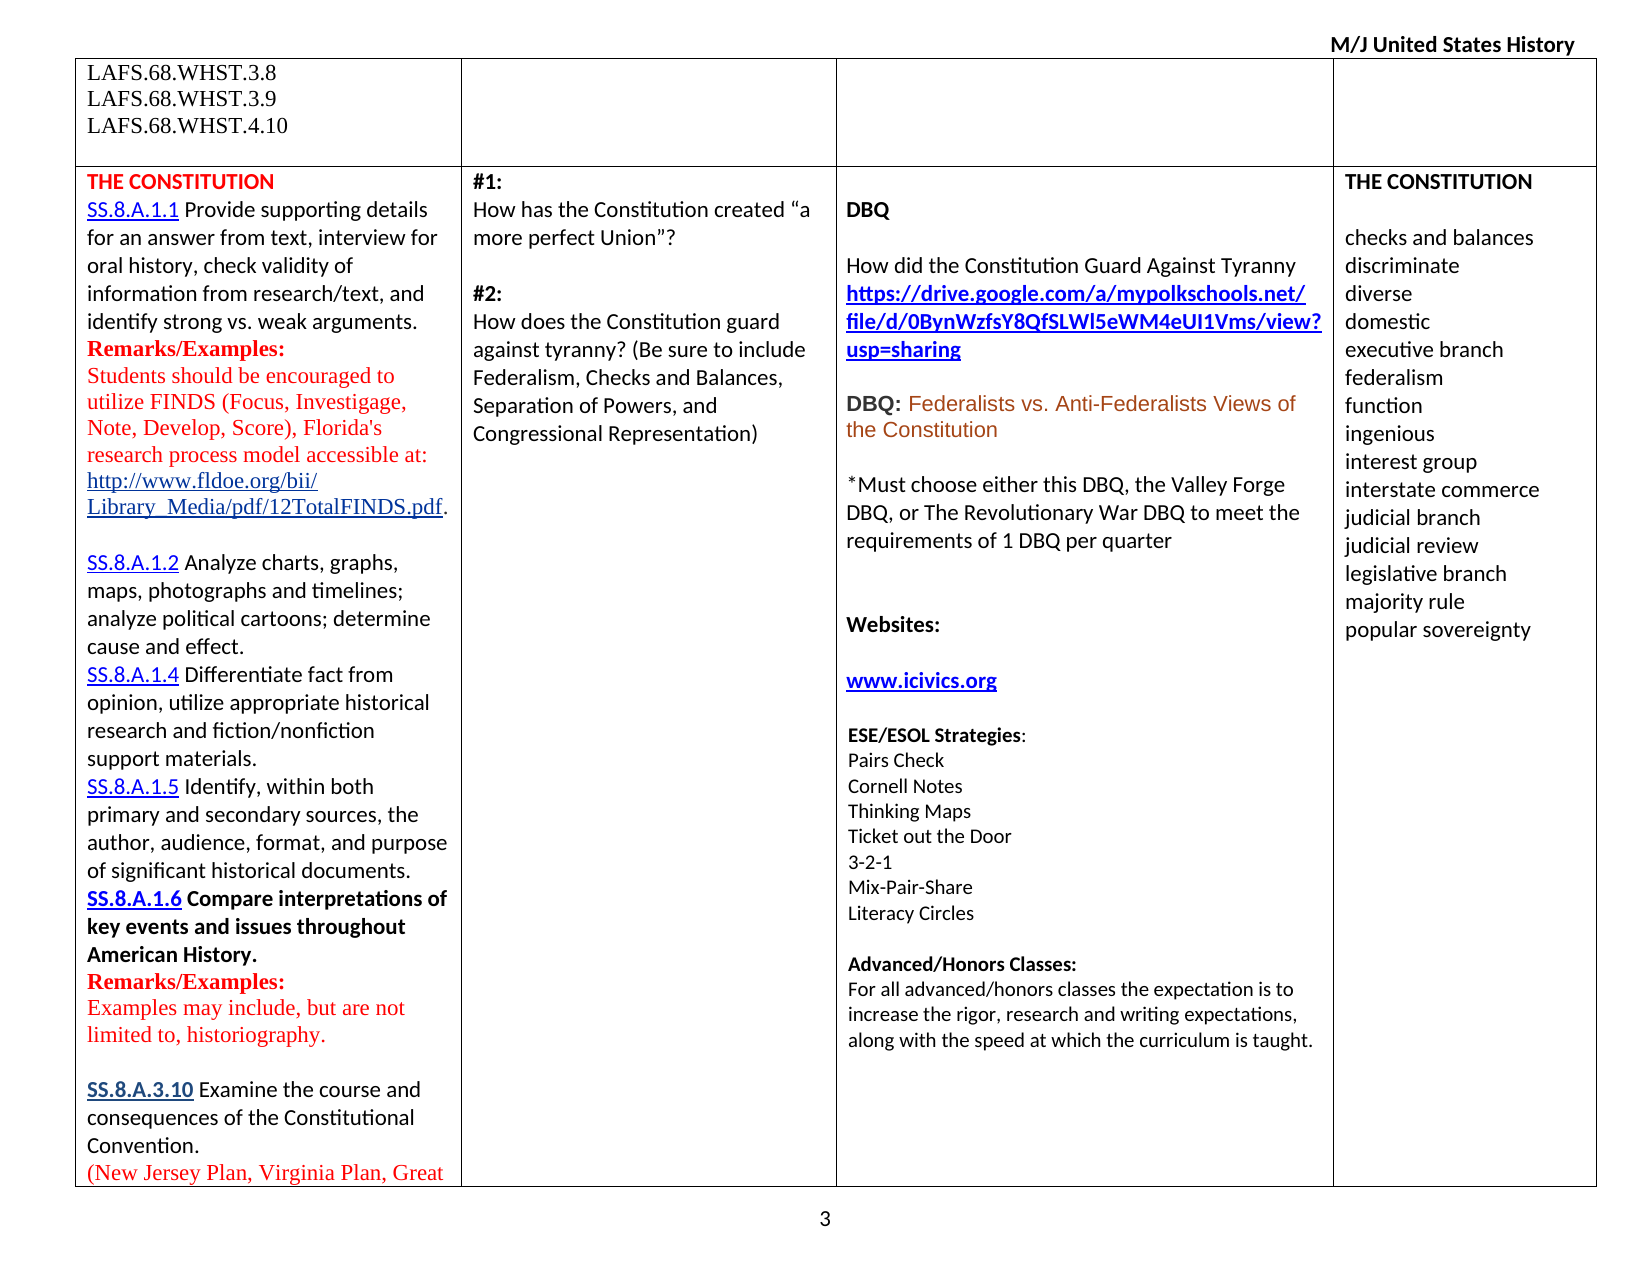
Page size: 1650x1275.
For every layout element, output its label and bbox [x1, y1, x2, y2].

table_cell [462, 59, 836, 166]
table_cell [76, 167, 461, 1186]
table_cell [1334, 59, 1596, 166]
table_cell [462, 167, 836, 1186]
table_cell [76, 59, 461, 166]
table_cell [1334, 167, 1596, 1186]
table_cell [837, 167, 1333, 1186]
table_cell [837, 59, 1333, 166]
